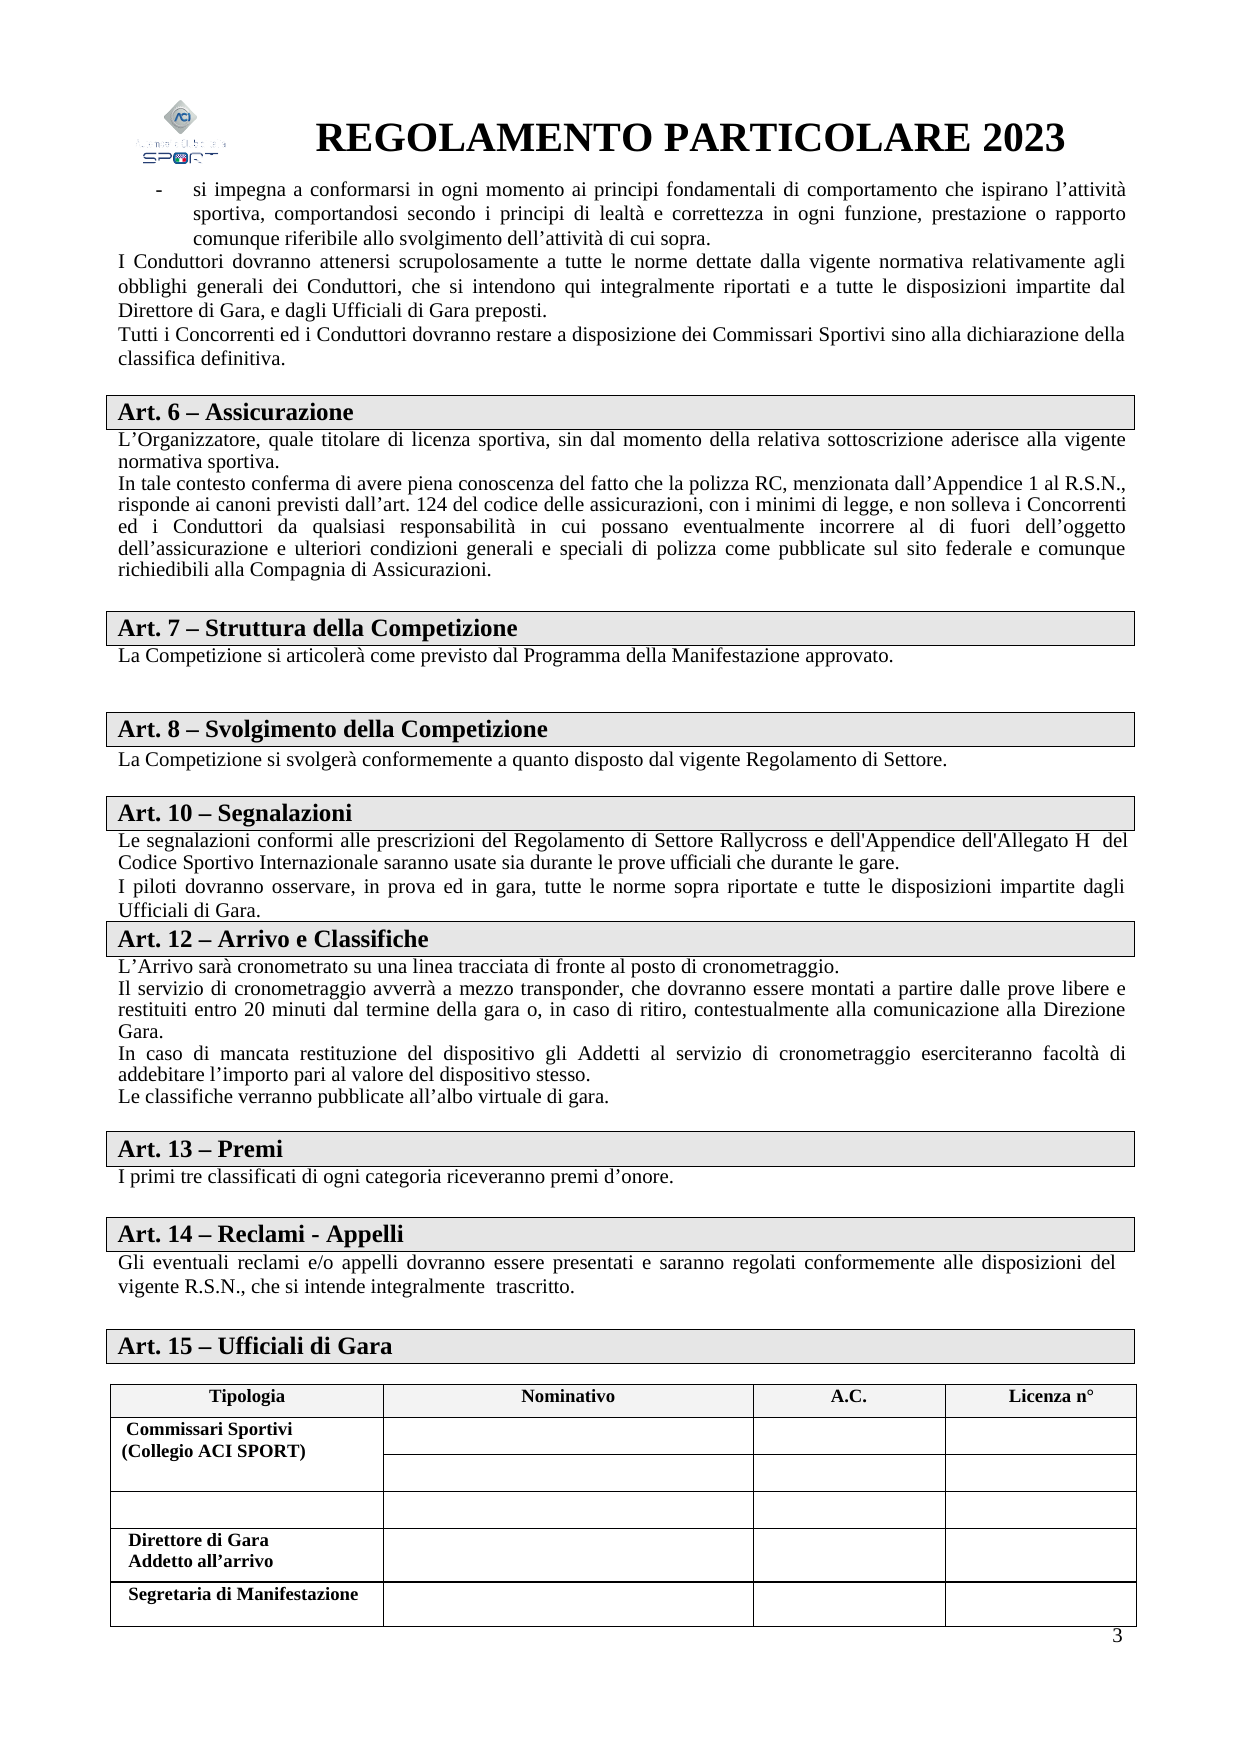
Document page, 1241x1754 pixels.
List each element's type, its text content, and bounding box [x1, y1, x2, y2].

table_header A.C. [754, 1385, 945, 1417]
text Le segnalazioni conformi alle prescrizioni del Regolamento di Settore Rallycross e dell'Appendice dell'Allegato H del Codice Sportivo Internazionale saranno usate sia durante le prove ufficiali che durante le gare. [118, 831, 1128, 874]
table_cell [384, 1529, 753, 1581]
table_cell [946, 1418, 1136, 1454]
text La Competizione si articolerà come previsto dal Programma della Manifestazione approvato. [118, 646, 1128, 689]
text L’Arrivo sarà cronometrato su una linea tracciata di fronte al posto di cronometraggio. [118, 957, 1128, 978]
table_cell Commissari Sportivi (Collegio ACI SPORT) [111, 1418, 383, 1491]
text vigente R.S.N., che si intende integralmente trascritto. [118, 1273, 1128, 1298]
table_cell [384, 1492, 753, 1528]
picture [135, 100, 226, 164]
table_cell [754, 1418, 945, 1454]
table_cell [384, 1583, 753, 1626]
table_cell [946, 1492, 1136, 1528]
table_cell [946, 1455, 1136, 1491]
table_cell [111, 1492, 383, 1528]
table_cell [754, 1583, 945, 1626]
text In tale contesto conferma di avere piena conoscenza del fatto che la polizza RC, menzionata dall’Appendice 1 al R.S.N., risponde ai canoni previsti dall’art. 124 del codice delle assicurazioni, con i minimi di legge, e non solleva i Concorrenti ed i Conduttori da qualsiasi responsabilità in cui possano eventualmente incorrere al di fuori dell’oggetto dell’assicurazione e ulteriori condizioni generali e speciali di polizza come pubblicate sul sito federale e comunque richiedibili alla Compagnia di Assicurazioni. [118, 473, 1128, 581]
table_cell [384, 1455, 753, 1491]
table_cell [754, 1455, 945, 1491]
table_header Licenza n° [946, 1385, 1136, 1417]
text In caso di mancata restituzione del dispositivo gli Addetti al servizio di cronometraggio eserciteranno facoltà di addebitare l’importo pari al valore del dispositivo stesso. [118, 1043, 1128, 1086]
table_cell [384, 1418, 753, 1454]
table_cell Segretaria di Manifestazione [111, 1583, 383, 1626]
text I primi tre classificati di ogni categoria riceveranno premi d’onore. [118, 1167, 1128, 1188]
table_cell [754, 1529, 945, 1581]
text I piloti dovranno osservare, in prova ed in gara, tutte le norme sopra riportate e tutte le disposizioni impartite dagli Ufficiali di Gara. [118, 874, 1128, 921]
table_header Tipologia [111, 1385, 383, 1417]
table_cell [754, 1492, 945, 1528]
list si impegna a conformarsi in ogni momento ai principi fondamentali di comportamento che ispirano l’attività sportiva, comportandosi secondo i principi di lealtà e correttezza in ogni funzione, prestazione o rapporto comunque riferibile allo svolgimento dell’attività di cui sopra. [155, 177, 1127, 249]
text I Conduttori dovranno attenersi scrupolosamente a tutte le norme dettate dalla vigente normativa relativamente agli obblighi generali dei Conduttori, che si intendono qui integralmente riportati e a tutte le disposizioni impartite dal Direttore di Gara, e dagli Ufficiali di Gara preposti. [118, 249, 1127, 322]
text Il servizio di cronometraggio avverrà a mezzo transponder, che dovranno essere montati a partire dalle prove libere e restituiti entro 20 minuti dal termine della gara o, in caso di ritiro, contestualmente alla comunicazione alla Direzione Gara. [118, 978, 1128, 1043]
table_cell Direttore di Gara Addetto all’arrivo [111, 1529, 383, 1581]
table_cell [946, 1583, 1136, 1626]
text La Competizione si svolgerà conformemente a quanto disposto dal vigente Regolamento di Settore. [118, 747, 1128, 771]
text Le classifiche verranno pubblicate all’albo virtuale di gara. [118, 1086, 1128, 1108]
text Gli eventuali reclami e/o appelli dovranno essere presentati e saranno regolati conformemente alle disposizioni del [118, 1252, 1128, 1273]
table_header Nominativo [384, 1385, 753, 1417]
table_cell [946, 1529, 1136, 1581]
text Tutti i Concorrenti ed i Conduttori dovranno restare a disposizione dei Commissari Sportivi sino alla dichiarazione della classifica definitiva. [118, 322, 1127, 370]
text L’Organizzatore, quale titolare di licenza sportiva, sin dal momento della relativa sottoscrizione aderisce alla vigente normativa sportiva. [118, 430, 1128, 473]
